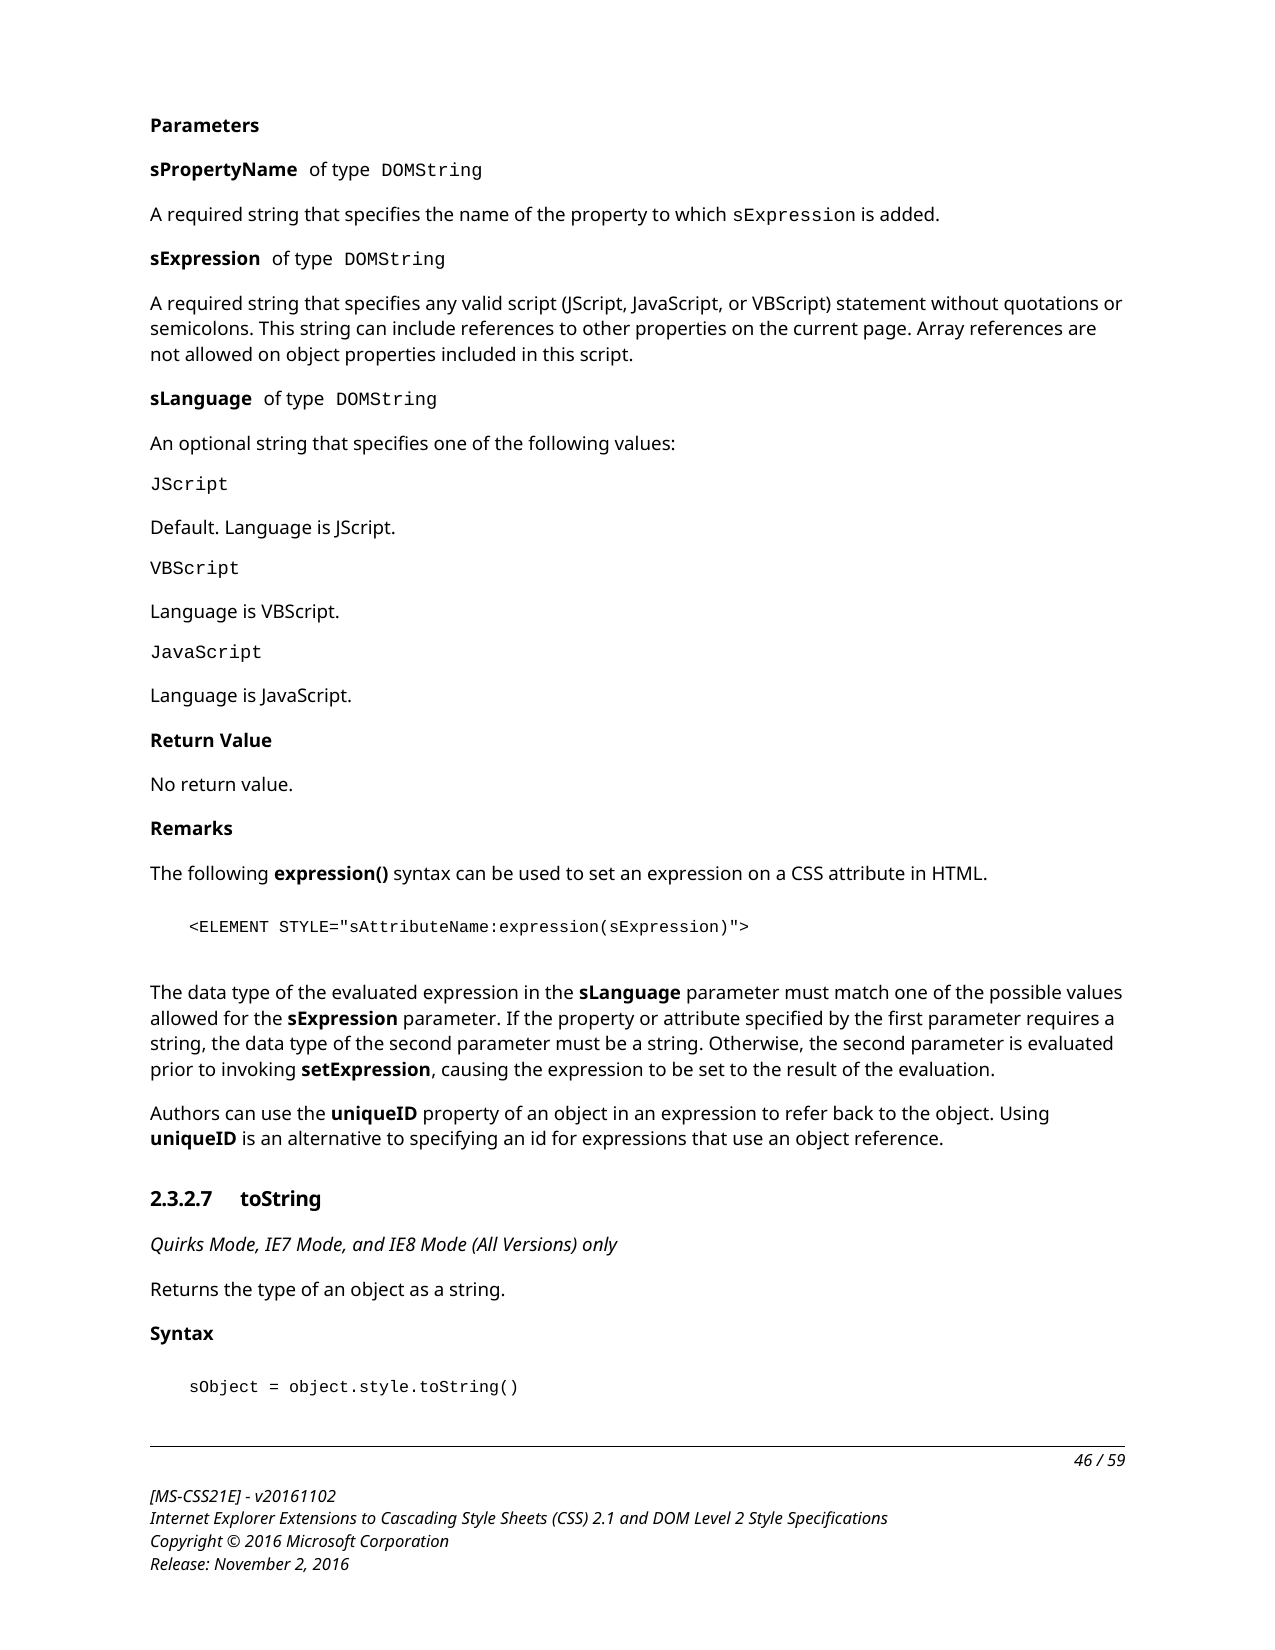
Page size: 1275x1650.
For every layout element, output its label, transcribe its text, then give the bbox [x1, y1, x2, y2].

text sObject = object.style.toString() [175, 1371, 1137, 1408]
text Authors can use the uniqueID property of an object in an expression to refer back to the object. Using uniqueID is an alternative to specifying an id for expressions that use an object reference. [150, 1100, 1125, 1151]
text No return value. [150, 771, 1125, 797]
text sLanguage of type DOMString [150, 386, 1125, 411]
text Language is VBScript. [150, 598, 1125, 624]
text sExpression of type DOMString [150, 246, 1125, 271]
text sPropertyName of type DOMString [150, 157, 1125, 182]
text JScript [150, 474, 1125, 496]
text Parameters [150, 112, 1125, 138]
text A required string that specifies the name of the property to which sExpression is added. [150, 201, 1125, 227]
text Remarks [150, 816, 1125, 841]
text Default. Language is JScript. [150, 514, 1125, 540]
text Language is JavaScript. [150, 683, 1125, 708]
text A required string that specifies any valid script (JScript, JavaScript, or VBScript) statement without quotations or semicolons. This string can include references to other properties on the current page. Array references are not allowed on object properties included in this script. [150, 290, 1125, 367]
text <ELEMENT STYLE="sAttributeName:expression(sExpression)"> [175, 910, 1137, 948]
text JavaScript [150, 643, 1125, 664]
text Return Value [150, 727, 1125, 753]
text Quirks Mode, IE7 Mode, and IE8 Mode (All Versions) only [150, 1232, 1125, 1257]
text Syntax [150, 1320, 1125, 1346]
text Returns the type of an object as a string. [150, 1276, 1125, 1301]
text VBScript [150, 558, 1125, 580]
text The following expression() syntax can be used to set an expression on a CSS attribute in HTML. [150, 860, 1125, 885]
text The data type of the evaluated expression in the sLanguage parameter must match one of the possible values allowed for the sExpression parameter. If the property or attribute specified by the first parameter requires a string, the data type of the second parameter must be a string. Otherwise, the second parameter is evaluated prior to invoking setExpression, causing the expression to be set to the result of the evaluation. [150, 979, 1125, 1081]
text An optional string that specifies one of the following values: [150, 430, 1125, 456]
subtitle toString [150, 1184, 1125, 1213]
